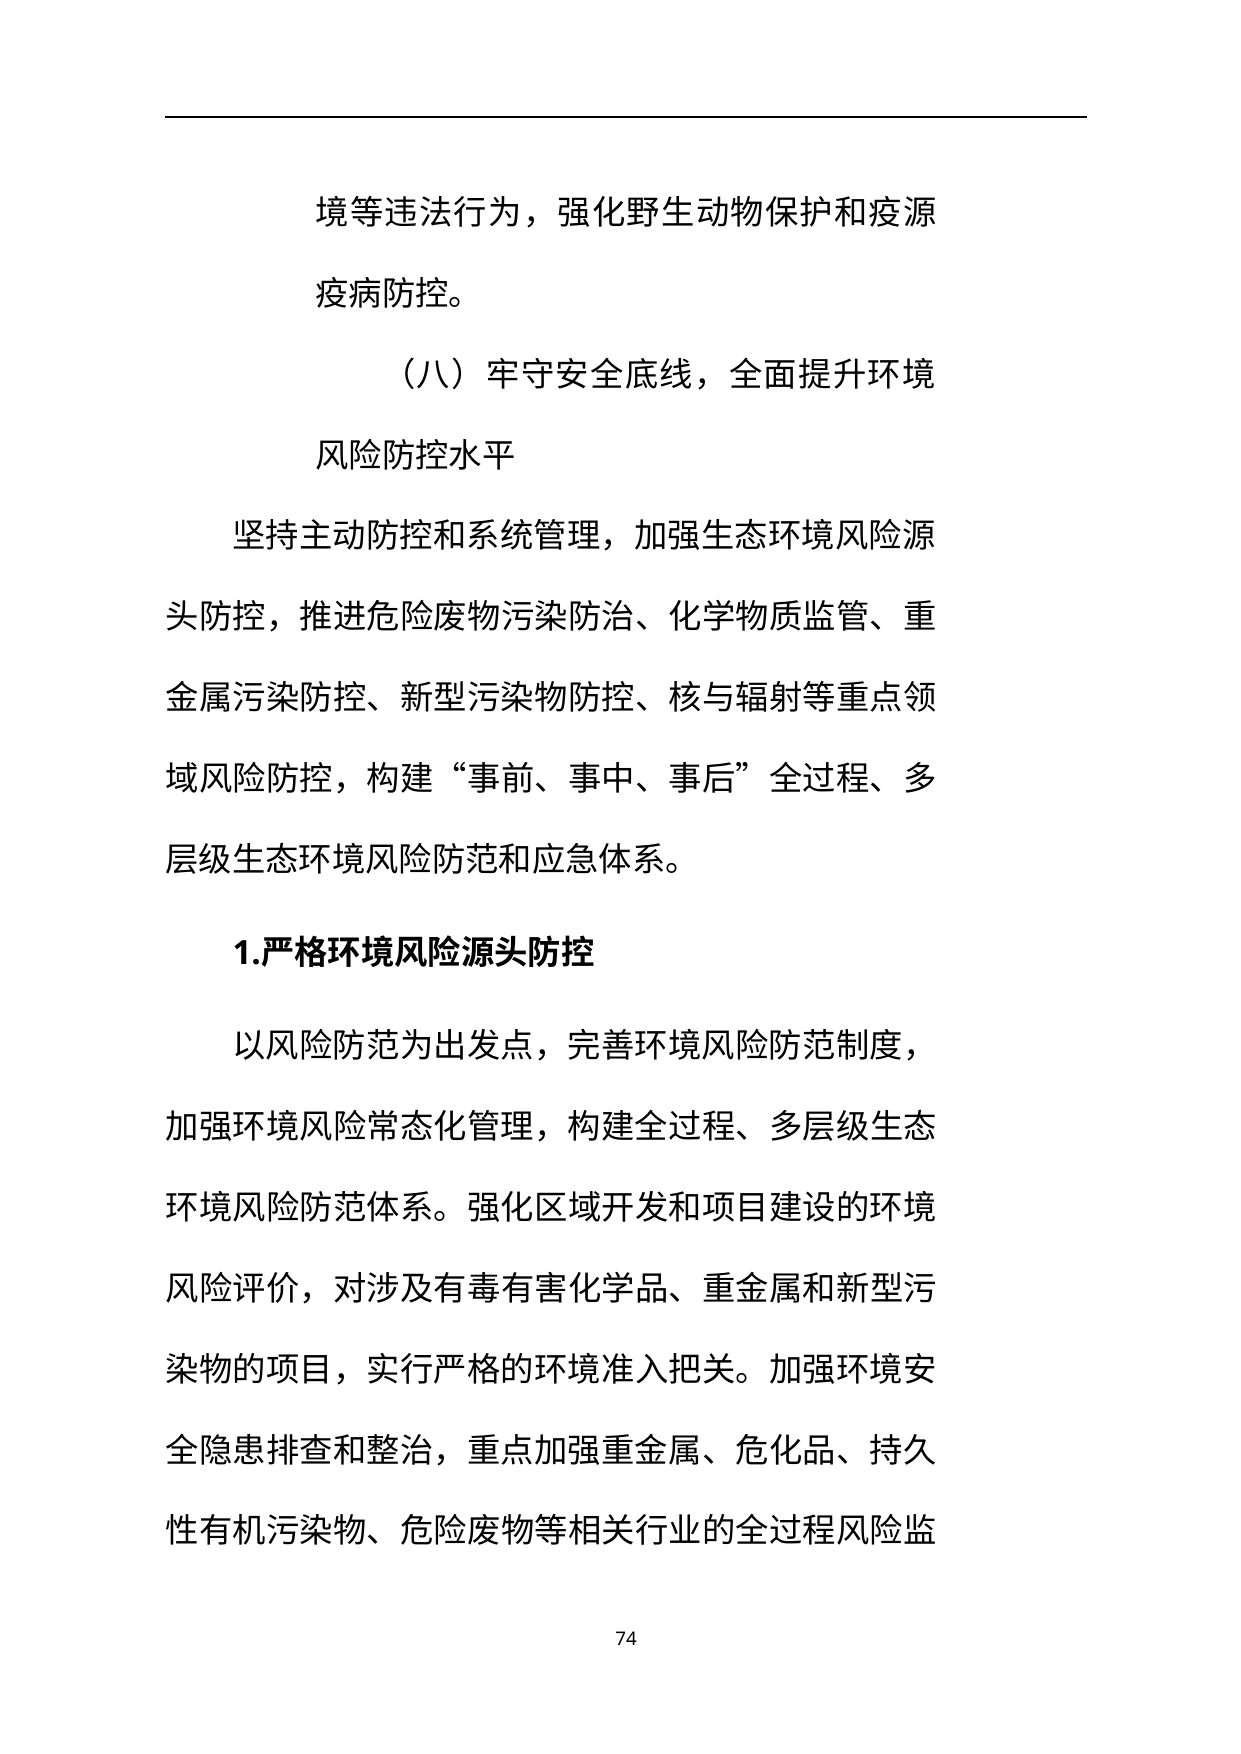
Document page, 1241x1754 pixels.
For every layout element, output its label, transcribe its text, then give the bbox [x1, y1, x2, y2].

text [165, 1003, 937, 1569]
text 1.严格环境风险源头防控 [165, 910, 937, 991]
text 坚持主动防控和系统管理，加强生态环境风险源头防控，推进危险废物污染防治、化学物质监管、重金属污染防控、新型污染物防控、核与辐射等重点领域风险防控，构建“事前、事中、事后”全过程、多层级生态环境风险防范和应急体系。 [165, 493, 937, 897]
text （八）牢守安全底线，全面提升环境风险防控水平 [315, 331, 937, 493]
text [315, 170, 937, 331]
